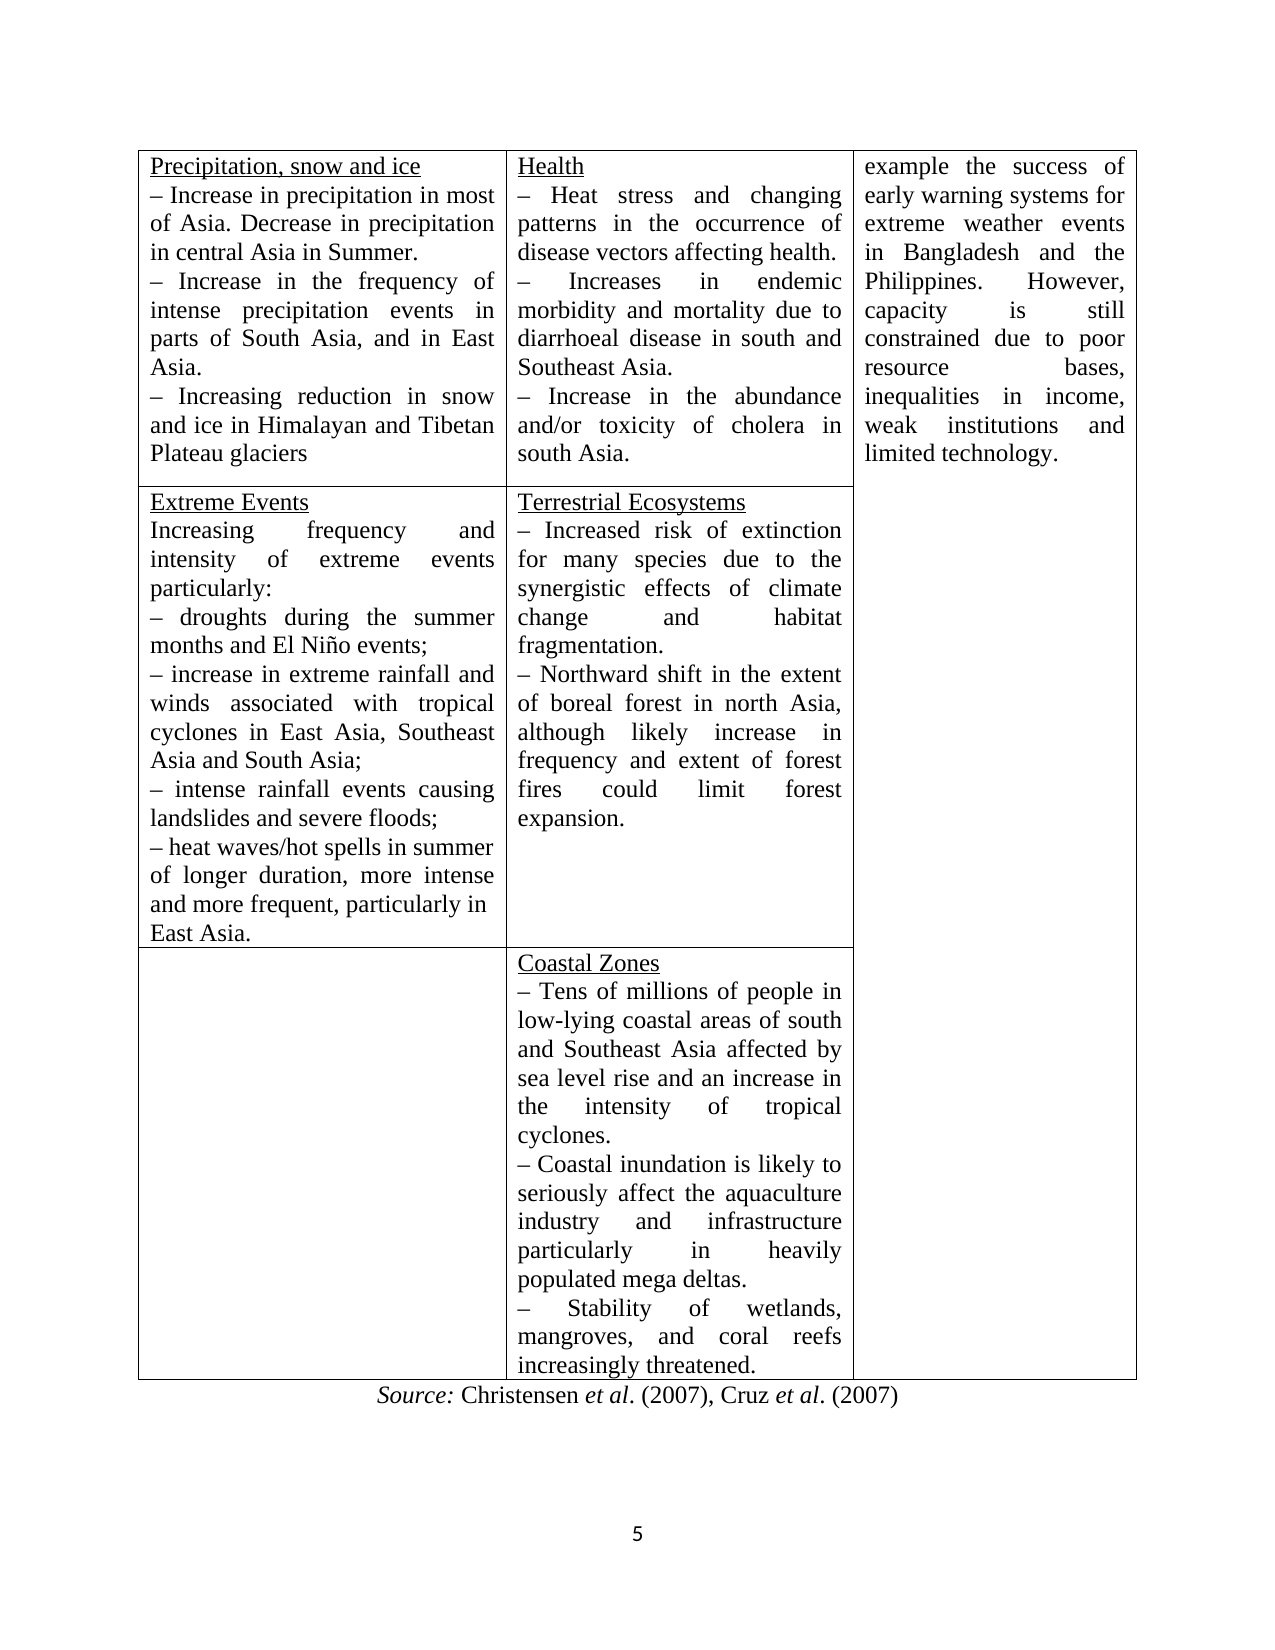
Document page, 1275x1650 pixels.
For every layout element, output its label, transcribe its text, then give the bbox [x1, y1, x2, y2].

text Source: Christensen et al. (2007), Cruz et al. (2007) [150, 1380, 1125, 1409]
table_cell Precipitation, snow and ice – Increase in precipitation in most of Asia. Decrease in precipitation in central Asia in Summer. – Increase in the frequency of intense precipitation events in parts of South Asia, and in East Asia. – Increasing reduction in snow and ice in Himalayan and Tibetan Plateau glaciers [139, 151, 506, 486]
table_cell Terrestrial Ecosystems – Increased risk of extinction for many species due to the synergistic effects of climate change and habitat fragmentation. – Northward shift in the extent of boreal forest in north Asia, although likely increase in frequency and extent of forest fires could limit forest expansion. [507, 487, 853, 947]
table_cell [854, 151, 1136, 1379]
table_cell Extreme Events Increasing frequency and intensity of extreme events particularly: – droughts during the summer months and El Niño events; – increase in extreme rainfall and winds associated with tropical cyclones in East Asia, Southeast Asia and South Asia; – intense rainfall events causing landslides and severe floods; – heat waves/hot spells in summer of longer duration, more intense and more frequent, particularly in East Asia. [139, 487, 506, 947]
table_cell [139, 948, 506, 1379]
table_cell Coastal Zones – Tens of millions of people in low-lying coastal areas of south and Southeast Asia affected by sea level rise and an increase in the intensity of tropical cyclones. – Coastal inundation is likely to seriously affect the aquaculture industry and infrastructure particularly in heavily populated mega deltas. – Stability of wetlands, mangroves, and coral reefs increasingly threatened. [507, 948, 853, 1379]
table_cell Health – Heat stress and changing patterns in the occurrence of disease vectors affecting health. – Increases in endemic morbidity and mortality due to diarrhoeal disease in south and Southeast Asia. – Increase in the abundance and/or toxicity of cholera in south Asia. [507, 151, 853, 486]
